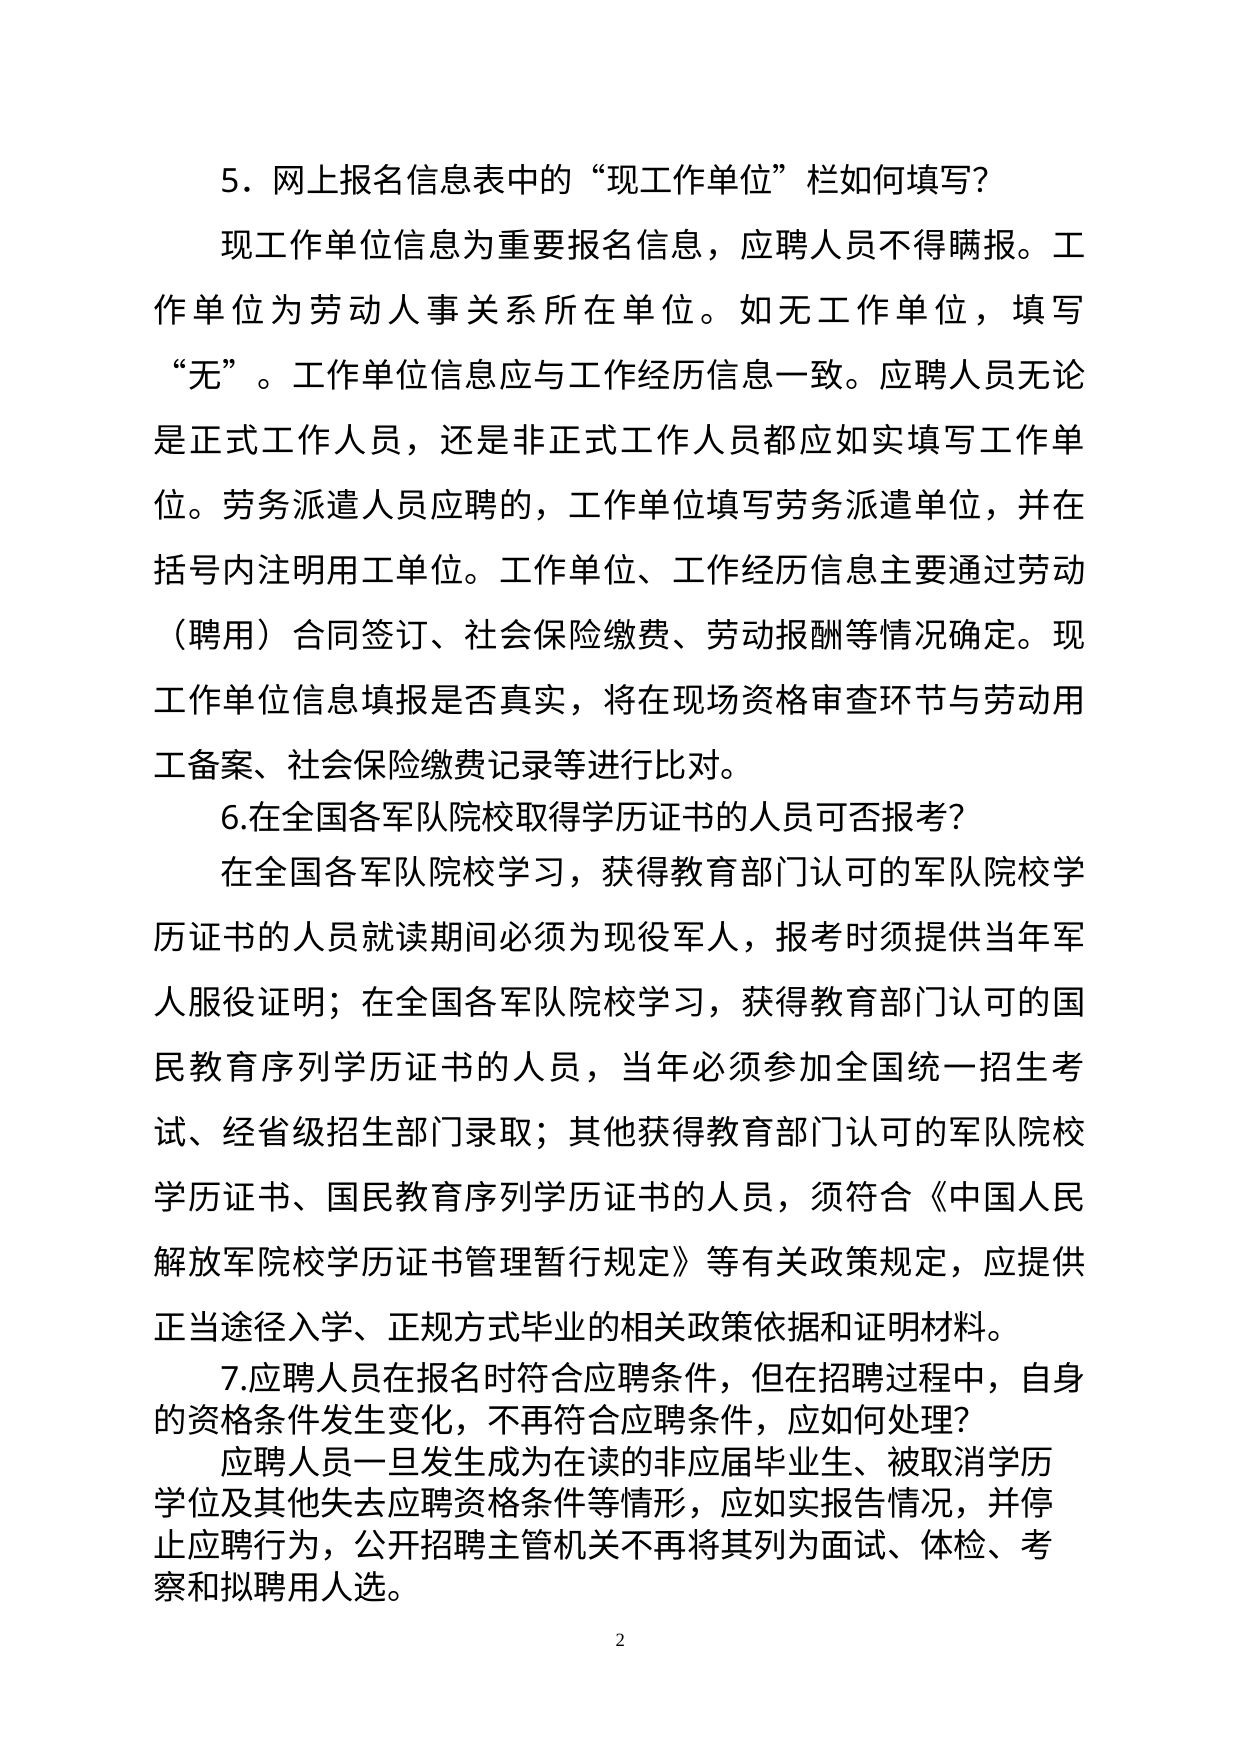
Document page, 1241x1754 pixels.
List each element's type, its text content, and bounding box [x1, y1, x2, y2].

text 7.应聘人员在报名时符合应聘条件，但在招聘过程中，自身的资格条件发生变化，不再符合应聘条件，应如何处理？ [153, 1357, 1087, 1441]
text 现工作单位信息为重要报名信息，应聘人员不得瞒报。工作单位为劳动人事关系所在单位。如无工作单位，填写“无”。工作单位信息应与工作经历信息一致。应聘人员无论是正式工作人员，还是非正式工作人员都应如实填写工作单位。劳务派遣人员应聘的，工作单位填写劳务派遣单位，并在括号内注明用工单位。工作单位、工作经历信息主要通过劳动（聘用）合同签订、社会保险缴费、劳动报酬等情况确定。现工作单位信息填报是否真实，将在现场资格审查环节与劳动用工备案、社会保险缴费记录等进行比对。 [153, 211, 1087, 796]
text 在全国各军队院校学习，获得教育部门认可的军队院校学历证书的人员就读期间必须为现役军人，报考时须提供当年军人服役证明；在全国各军队院校学习，获得教育部门认可的国民教育序列学历证书的人员，当年必须参加全国统一招生考试、经省级招生部门录取；其他获得教育部门认可的军队院校学历证书、国民教育序列学历证书的人员，须符合《中国人民解放军院校学历证书管理暂行规定》等有关政策规定，应提供正当途径入学、正规方式毕业的相关政策依据和证明材料。 [153, 837, 1087, 1357]
text 6.在全国各军队院校取得学历证书的人员可否报考？ [153, 796, 1087, 837]
text 应聘人员一旦发生成为在读的非应届毕业生、被取消学历学位及其他失去应聘资格条件等情形，应如实报告情况，并停止应聘行为，公开招聘主管机关不再将其列为面试、体检、考察和拟聘用人选。 [153, 1441, 1087, 1607]
text 5．网上报名信息表中的“现工作单位”栏如何填写？ [153, 146, 1087, 211]
